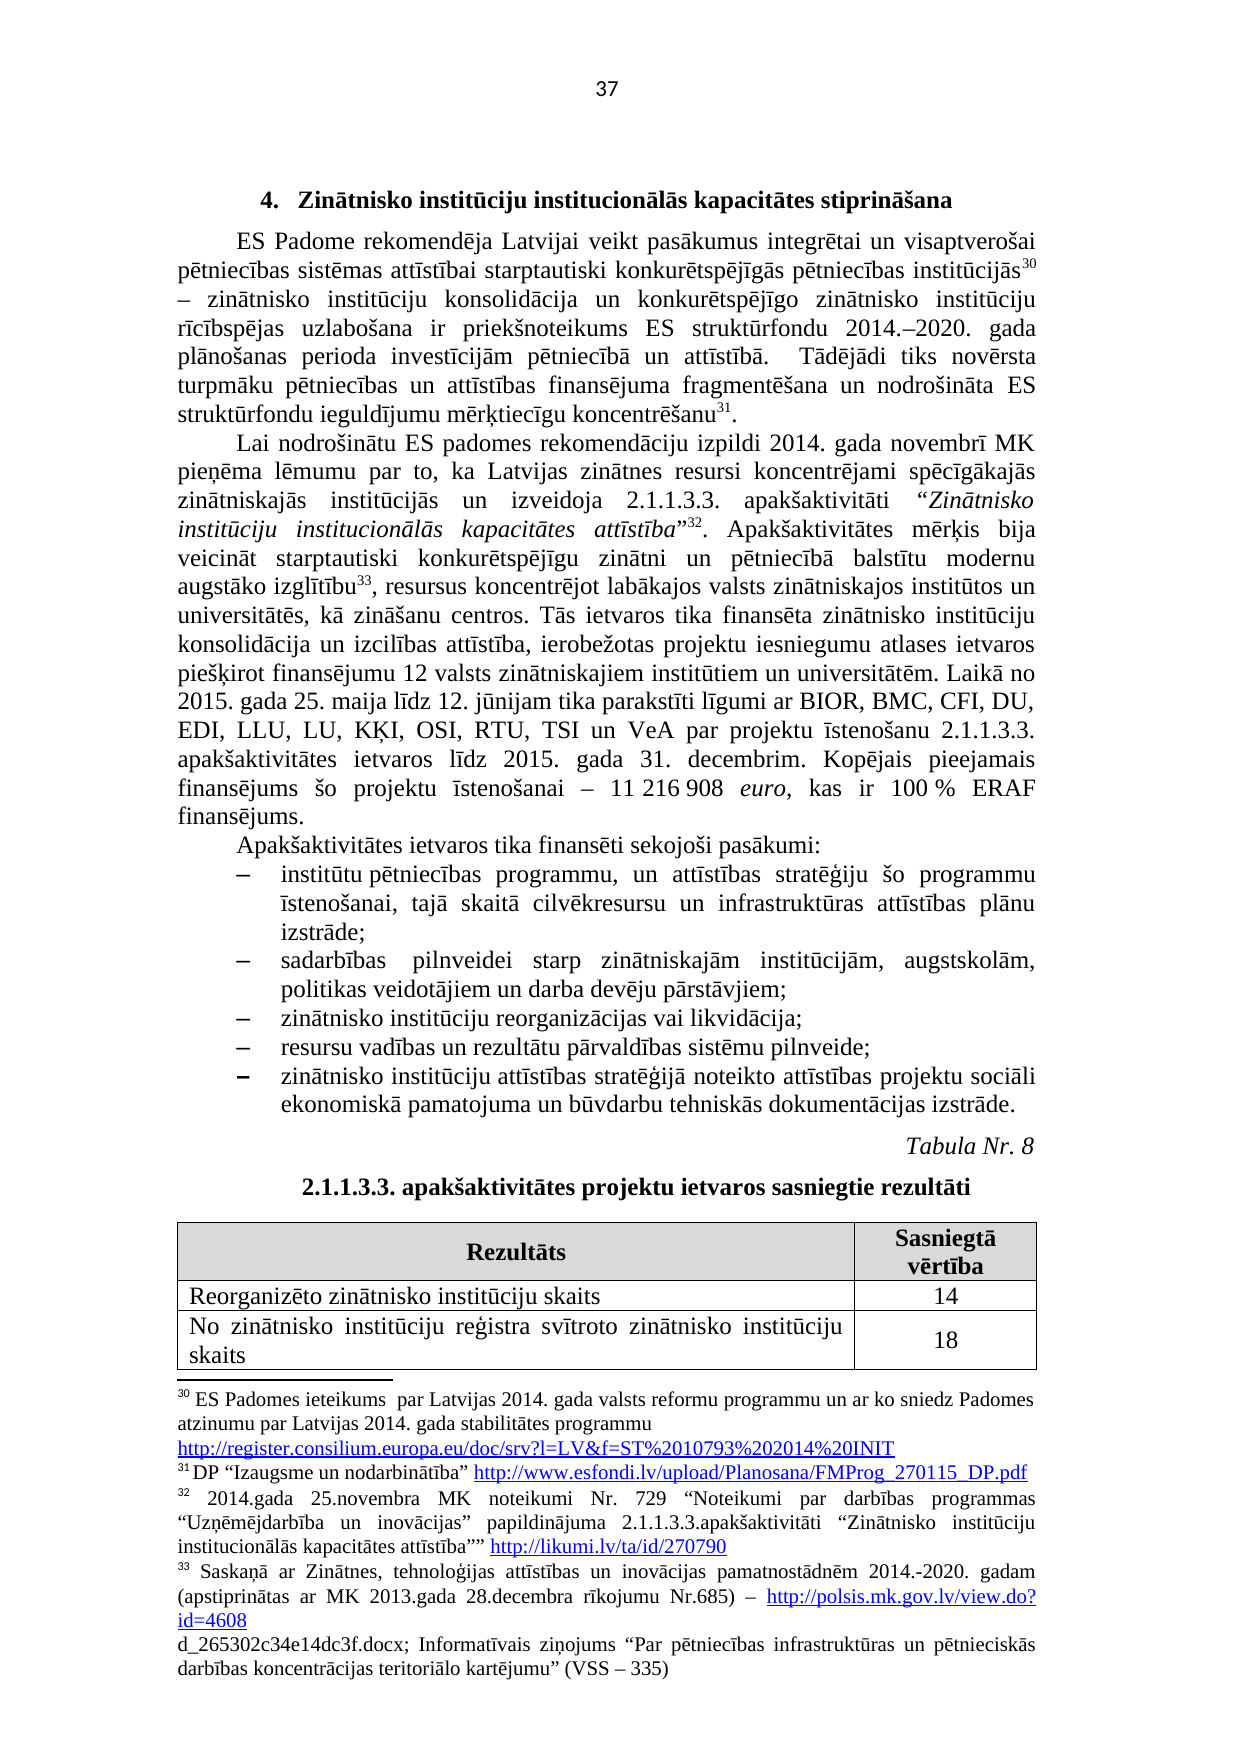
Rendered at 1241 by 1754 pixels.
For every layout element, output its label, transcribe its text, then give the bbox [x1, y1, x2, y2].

list zinātnisko institūciju reorganizācijas vai likvidācija; [236, 1003, 1036, 1032]
subtitle Zinātnisko institūciju institucionālās kapacitātes stiprināšana [177, 185, 1036, 214]
text Tabula Nr. 8 [221, 1131, 1036, 1159]
list zinātnisko institūciju attīstības stratēģijā noteikto attīstības projektu sociāli ekonomiskā pamatojuma un būvdarbu tehniskās dokumentācijas izstrāde. [236, 1061, 1036, 1118]
text 2.1.1.3.3. apakšaktivitātes projektu ietvaros sasniegtie rezultāti [177, 1172, 1036, 1201]
list resursu vadības un rezultātu pārvaldības sistēmu pilnveide; [236, 1032, 1036, 1061]
text ES Padome rekomendēja Latvijai veikt pasākumus integrētai un visaptverošai pētniecības sistēmas attīstībai starptautiski konkurētspējīgās pētniecības institūcijās – zinātnisko institūciju konsolidācija un konkurētspējīgo zinātnisko institūciju rīcībspējas uzlabošana ir priekšnoteikums ES struktūrfondu 2014.–2020. gada plānošanas perioda investīcijām pētniecībā un attīstībā. Tādējādi tiks novērsta turpmāku pētniecības un attīstības finansējuma fragmentēšana un nodrošināta ES struktūrfondu ieguldījumu mērķtiecīgu koncentrēšanu. [177, 226, 1036, 428]
table_cell Reorganizēto zinātnisko institūciju skaits [178, 1281, 854, 1310]
table_cell 18 [855, 1311, 1036, 1368]
list institūtu pētniecības programmu, un attīstības stratēģiju šo programmu īstenošanai, tajā skaitā cilvēkresursu un infrastruktūras attīstības plānu izstrāde; [236, 859, 1036, 945]
table_cell 14 [855, 1281, 1036, 1310]
table_cell No zinātnisko institūciju reģistra svītroto zinātnisko institūciju skaits [178, 1311, 854, 1368]
table_header Rezultāts [178, 1223, 854, 1280]
list sadarbības pilnveidei starp zinātniskajām institūcijām, augstskolām, politikas veidotājiem un darba devēju pārstāvjiem; [236, 945, 1036, 1003]
text Lai nodrošinātu ES padomes rekomendāciju izpildi 2014. gada novembrī MK pieņēma lēmumu par to, ka Latvijas zinātnes resursi koncentrējami spēcīgākajās zinātniskajās institūcijās un izveidoja 2.1.1.3.3. apakšaktivitāti “Zinātnisko institūciju institucionālās kapacitātes attīstība”. Apakšaktivitātes mērķis bija veicināt starptautiski konkurētspējīgu zinātni un pētniecībā balstītu modernu augstāko izglītību, resursus koncentrējot labākajos valsts zinātniskajos institūtos un universitātēs, kā zināšanu centros. Tās ietvaros tika finansēta zinātnisko institūciju konsolidācija un izcilības attīstība, ierobežotas projektu iesniegumu atlases ietvaros piešķirot finansējumu 12 valsts zinātniskajiem institūtiem un universitātēm. Laikā no 2015. gada 25. maija līdz 12. jūnijam tika parakstīti līgumi ar BIOR, BMC, CFI, DU, EDI, LLU, LU, KĶI, OSI, RTU, TSI un VeA par projektu īstenošanu 2.1.1.3.3. apakšaktivitātes ietvaros līdz 2015. gada 31. decembrim. Kopējais pieejamais finansējums šo projektu īstenošanai – 11 216 908 euro, kas ir 100 % ERAF finansējums. [177, 428, 1036, 830]
table_header Sasniegtā vērtība [855, 1223, 1036, 1280]
text Apakšaktivitātes ietvaros tika finansēti sekojoši pasākumi: [177, 830, 1036, 859]
